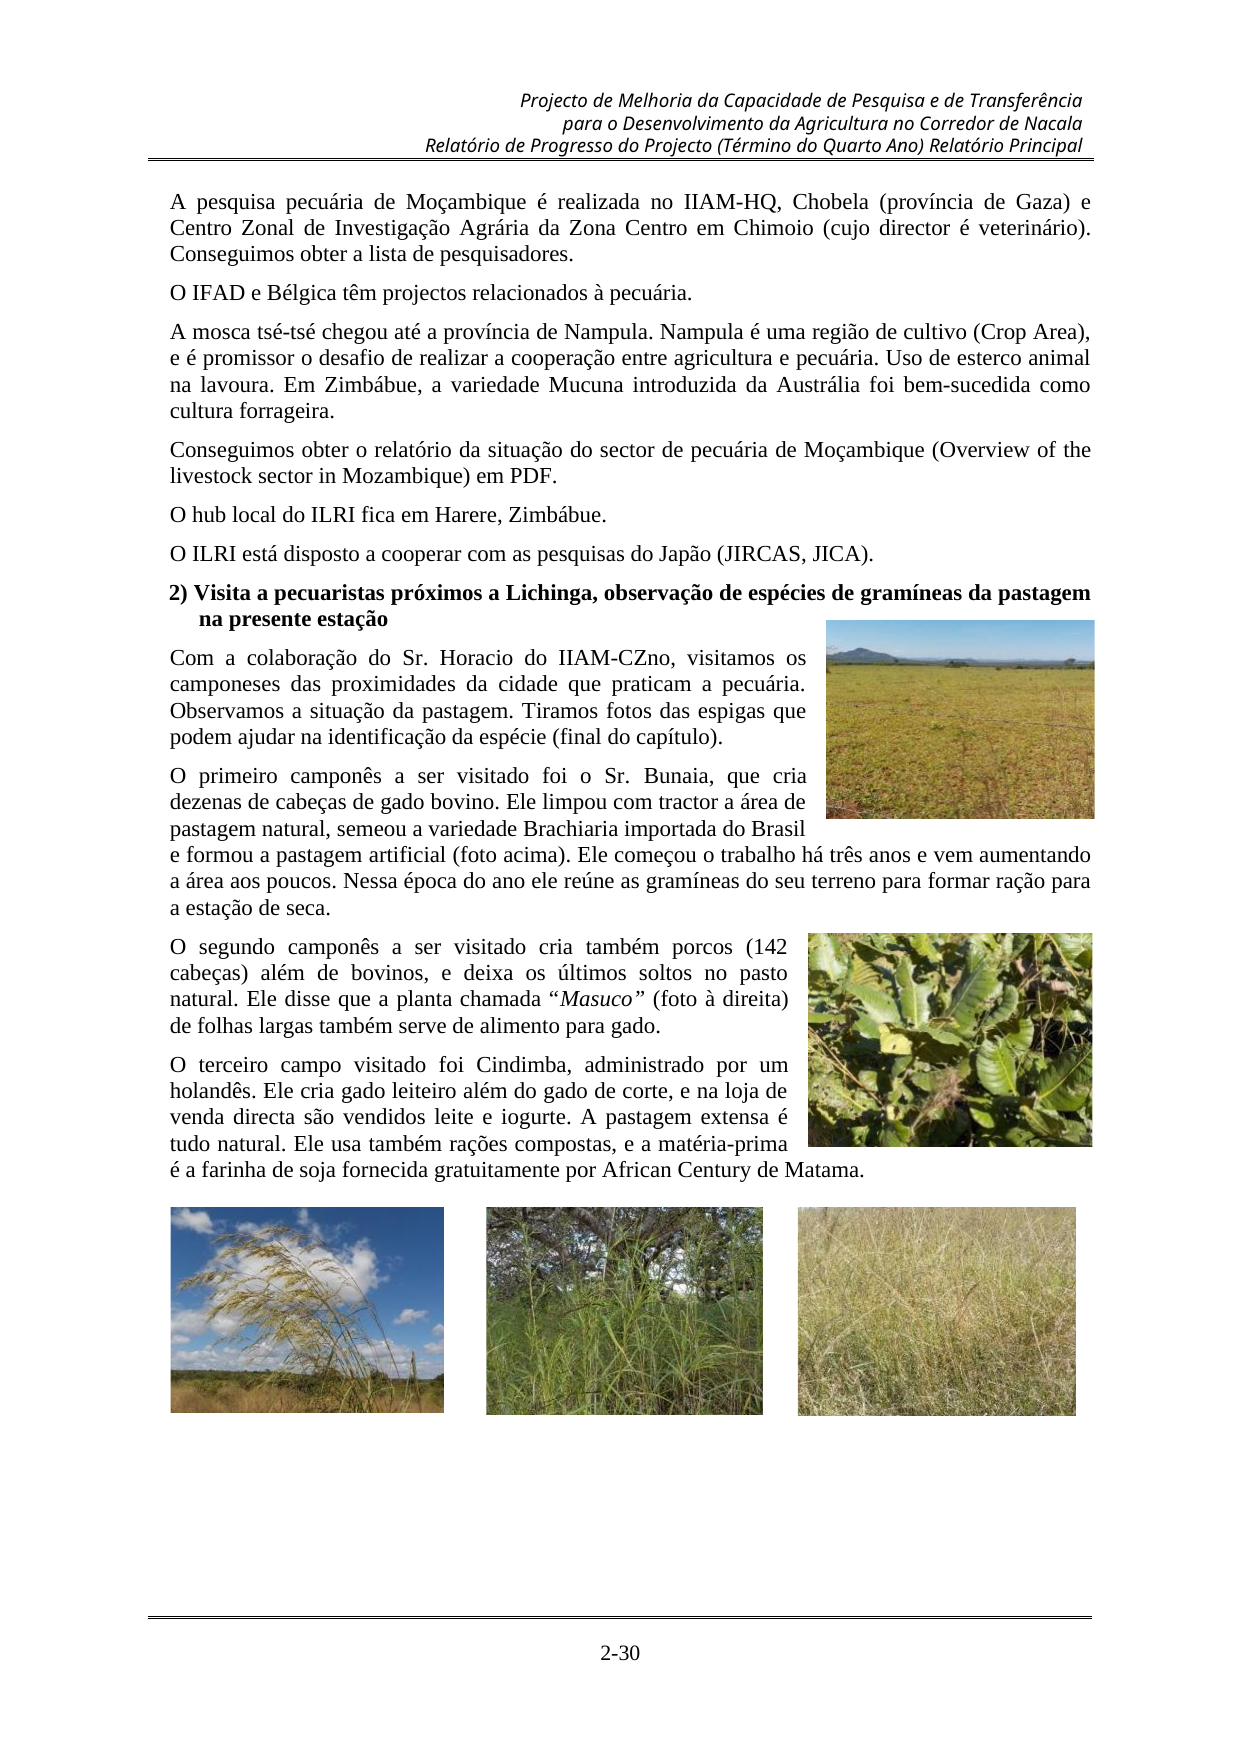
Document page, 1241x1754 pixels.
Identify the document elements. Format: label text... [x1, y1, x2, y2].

picture [808, 933, 1093, 1146]
text Conseguimos obter o relatório da situação do sector de pecuária de Moçambique (Overview of the livestock sector in Mozambique) em PDF. [169, 436, 1092, 489]
text A pesquisa pecuária de Moçambique é realizada no IIAM-HQ, Chobela (província de Gaza) e Centro Zonal de Investigação Agrária da Zona Centro em Chimoio (cujo director é veterinário). Conseguimos obter a lista de pesquisadores. [169, 161, 1092, 267]
text O IFAD e Bélgica têm projectos relacionados à pecuária. [169, 279, 1092, 306]
subtitle Visita a pecuaristas próximos a Lichinga, observação de espécies de gramíneas da pastagem na presente estação [168, 579, 1092, 632]
picture [170, 1207, 444, 1413]
text O segundo camponês a ser visitado cria também porcos (142 cabeças) além de bovinos, e deixa os últimos soltos no pasto natural. Ele disse que a planta chamada “Masuco” (foto à direita) de folhas largas também serve de alimento para gado. [169, 933, 808, 1038]
picture [826, 620, 1095, 818]
picture [797, 1207, 1076, 1416]
text A mosca tsé-tsé chegou até a província de Nampula. Nampula é uma região de cultivo (Crop Area), e é promissor o desafio de realizar a cooperação entre agricultura e pecuária. Uso de esterco animal na lavoura. Em Zimbábue, a variedade Mucuna introduzida da Austrália foi bem-sucedida como cultura forrageira. [169, 318, 1092, 423]
text O hub local do ILRI fica em Harere, Zimbábue. [169, 501, 1092, 528]
text Com a colaboração do Sr. Horacio do IIAM-CZno, visitamos os camponeses das proximidades da cidade que praticam a pecuária. Observamos a situação da pastagem. Tiramos fotos das espigas que podem ajudar na identificação da espécie (final do capítulo). [169, 644, 826, 749]
text O terceiro campo visitado foi Cindimba, administrado por um holandês. Ele cria gado leiteiro além do gado de corte, e na loja de venda directa são vendidos leite e iogurte. A pastagem extensa é tudo natural. Ele usa também rações compostas, e a matéria-prima é a farinha de soja fornecida gratuitamente por African Century de Matama. [169, 1051, 1092, 1182]
picture [486, 1207, 763, 1415]
text O primeiro camponês a ser visitado foi o Sr. Bunaia, que cria dezenas de cabeças de gado bovino. Ele limpou com tractor a área de pastagem natural, semeou a variedade Brachiaria importada do Brasil e formou a pastagem artificial (foto acima). Ele começou o trabalho há três anos e vem aumentando a área aos poucos. Nessa época do ano ele reúne as gramíneas do seu terreno para formar ração para a estação de seca. [169, 762, 1092, 920]
text O ILRI está disposto a cooperar com as pesquisas do Japão (JIRCAS, JICA). [169, 540, 1092, 566]
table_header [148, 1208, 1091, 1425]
